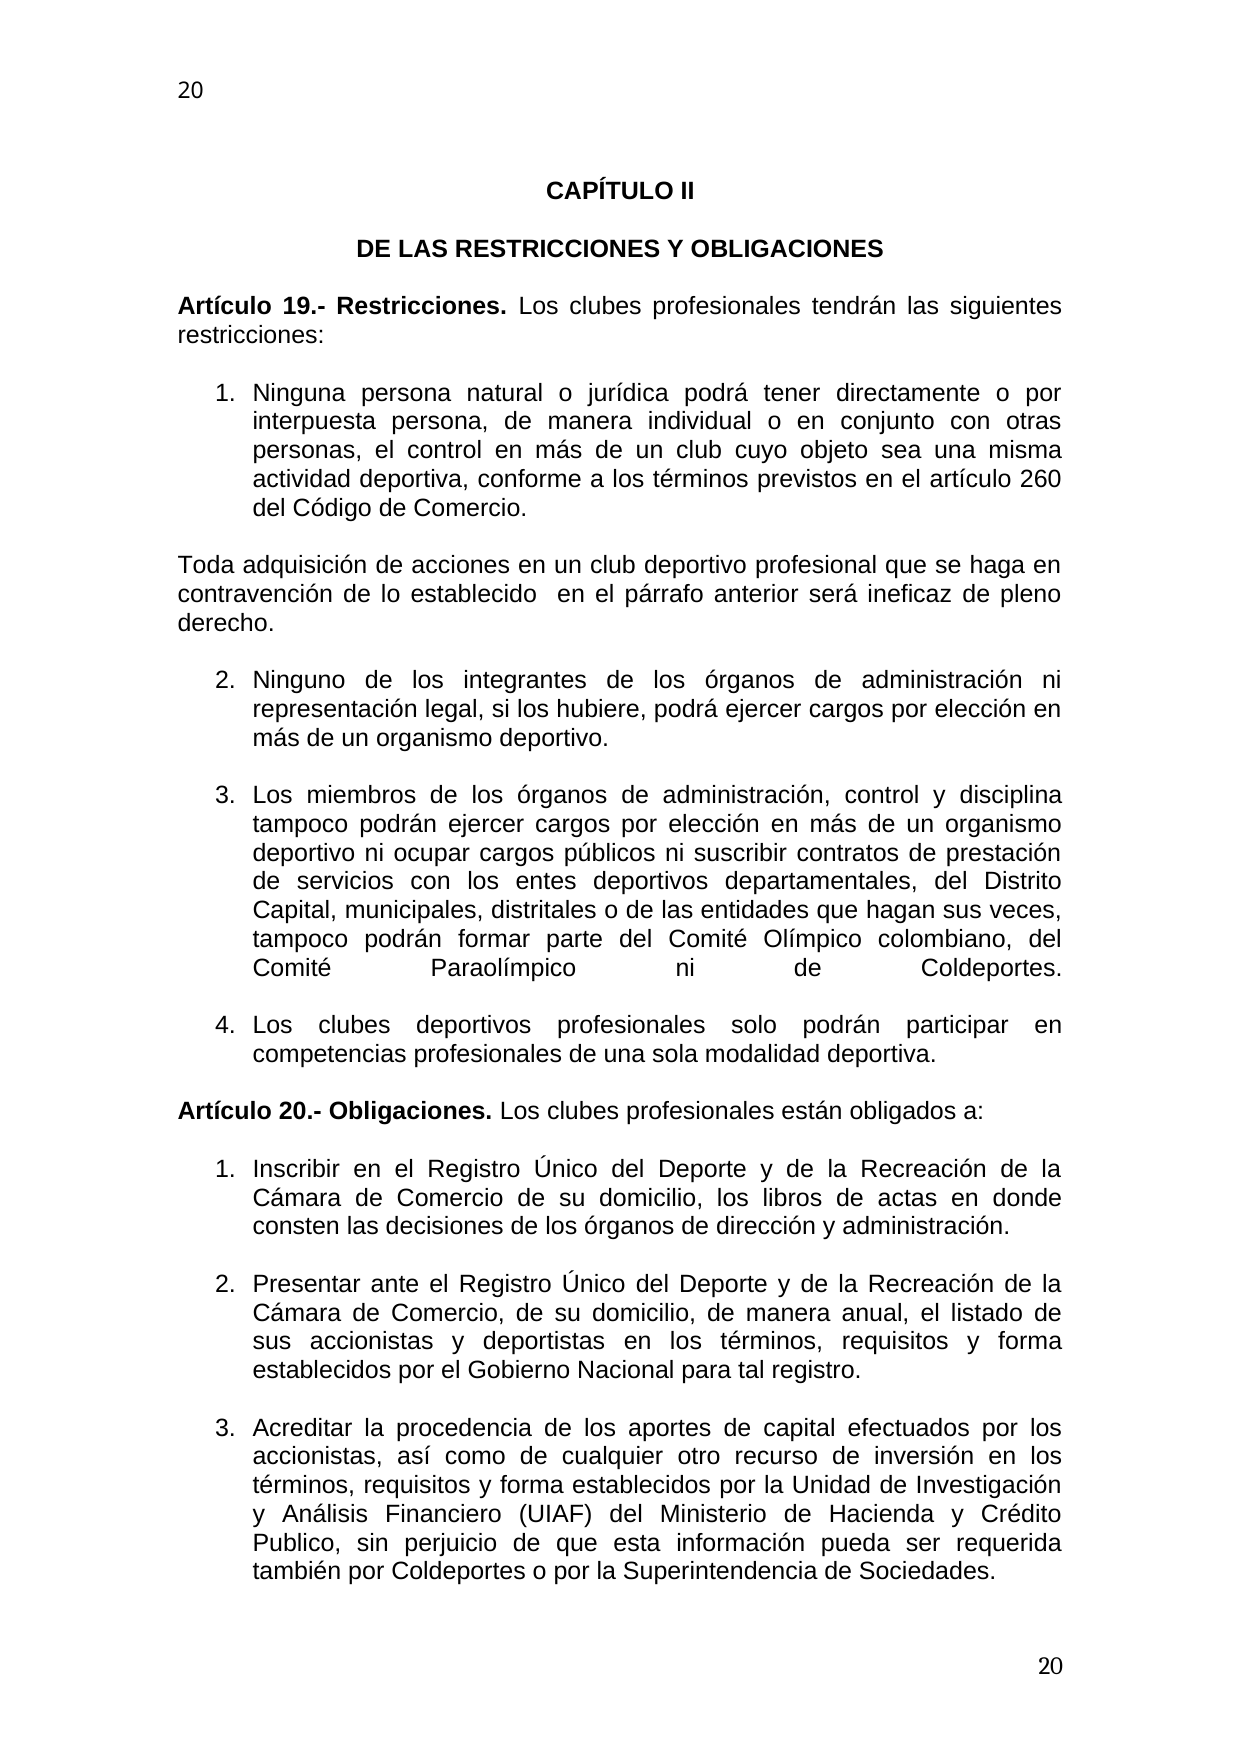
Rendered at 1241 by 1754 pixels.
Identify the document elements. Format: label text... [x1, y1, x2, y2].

text DE LAS RESTRICCIONES Y OBLIGACIONES [177, 234, 1063, 263]
list Los miembros de los órganos de administración, control y disciplina tampoco podrán ejercer cargos por elección en más de un organismo deportivo ni ocupar cargos públicos ni suscribir contratos de prestación de servicios con los entes deportivos departamentales, del Distrito Capital, municipales, distritales o de las entidades que hagan sus veces, tampoco podrán formar parte del Comité Olímpico colombiano, del Comité Paraolímpico ni de Coldeportes. [215, 780, 1063, 1010]
text Artículo 20.- Obligaciones. Los clubes profesionales están obligados a: [177, 1096, 1063, 1125]
list Presentar ante el Registro Único del Deporte y de la Recreación de la Cámara de Comercio, de su domicilio, de manera anual, el listado de sus accionistas y deportistas en los términos, requisitos y forma establecidos por el Gobierno Nacional para tal registro. [215, 1269, 1063, 1384]
list Ninguno de los integrantes de los órganos de administración ni representación legal, si los hubiere, podrá ejercer cargos por elección en más de un organismo deportivo. [215, 665, 1063, 751]
list Inscribir en el Registro Único del Deporte y de la Recreación de la Cámara de Comercio de su domicilio, los libros de actas en donde consten las decisiones de los órganos de dirección y administración. [215, 1154, 1063, 1240]
text Toda adquisición de acciones en un club deportivo profesional que se haga en contravención de lo establecido en el párrafo anterior será ineficaz de pleno derecho. [177, 550, 1063, 636]
list Los clubes deportivos profesionales solo podrán participar en competencias profesionales de una sola modalidad deportiva. [215, 1010, 1063, 1068]
text CAPÍTULO II [177, 176, 1063, 205]
list Acreditar la procedencia de los aportes de capital efectuados por los accionistas, así como de cualquier otro recurso de inversión en los términos, requisitos y forma establecidos por la Unidad de Investigación y Análisis Financiero (UIAF) del Ministerio de Hacienda y Crédito Publico, sin perjuicio de que esta información pueda ser requerida también por Coldeportes o por la Superintendencia de Sociedades. [215, 1413, 1063, 1585]
list Ninguna persona natural o jurídica podrá tener directamente o por interpuesta persona, de manera individual o en conjunto con otras personas, el control en más de un club cuyo objeto sea una misma actividad deportiva, conforme a los términos previstos en el artículo 260 del Código de Comercio. [215, 378, 1063, 521]
text Artículo 19.- Restricciones. Los clubes profesionales tendrán las siguientes restricciones: [177, 291, 1063, 349]
